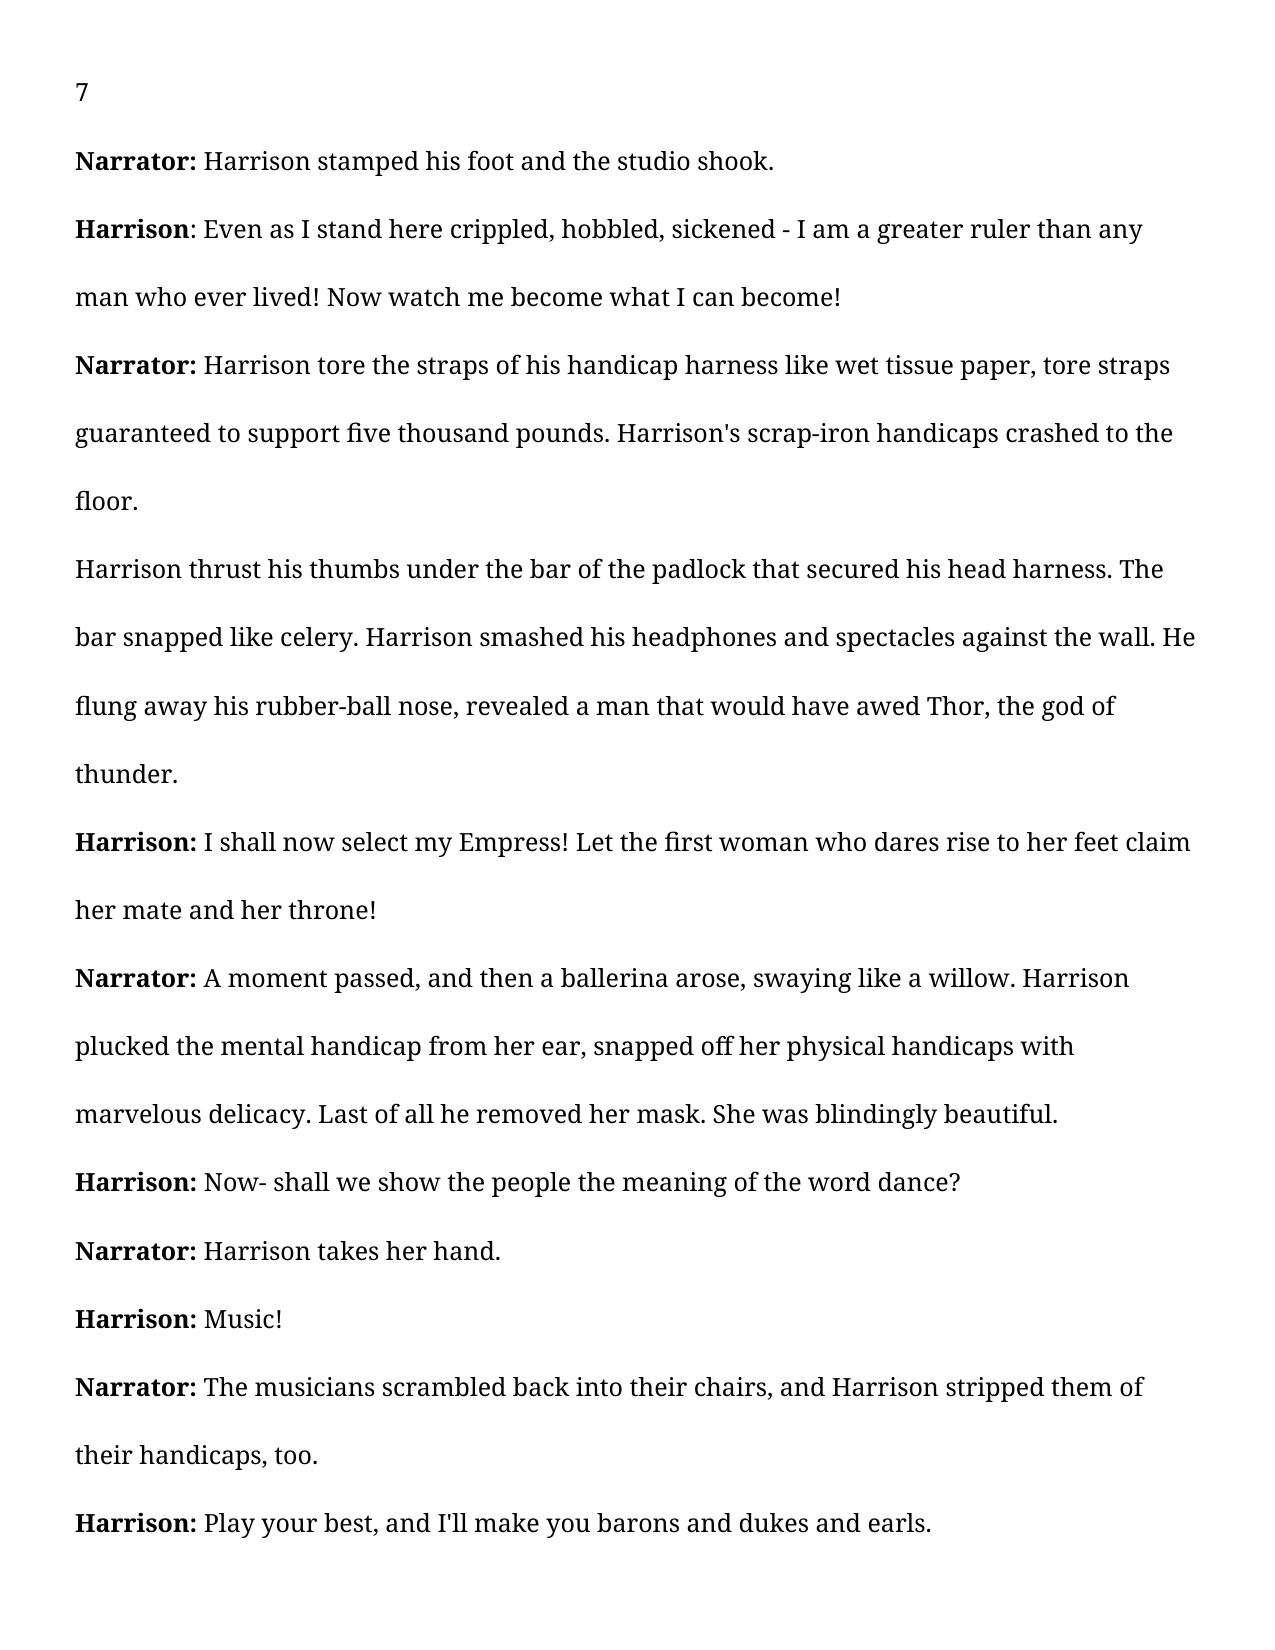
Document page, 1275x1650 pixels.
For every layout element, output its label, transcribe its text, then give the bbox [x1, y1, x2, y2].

text Narrator: The musicians scrambled back into their chairs, and Harrison stripped them of their handicaps, too. [75, 1369, 1200, 1472]
text Harrison: Now- shall we show the people the meaning of the word dance? [75, 1165, 1200, 1199]
text Harrison: Even as I stand here crippled, hobbled, sickened - I am a greater ruler than any man who ever lived! Now watch me become what I can become! [75, 211, 1200, 313]
text Narrator: Harrison tore the straps of his handicap harness like wet tissue paper, tore straps guaranteed to support five thousand pounds. Harrison's scrap-iron handicaps crashed to the floor. [75, 347, 1200, 518]
text Harrison: Play your best, and I'll make you barons and dukes and earls. [75, 1506, 1200, 1540]
text Harrison: Music! [75, 1301, 1200, 1335]
text Narrator: A moment passed, and then a ballerina arose, swaying like a willow. Harrison plucked the mental handicap from her ear, snapped off her physical handicaps with marvelous delicacy. Last of all he removed her mask. She was blindingly beautiful. [75, 961, 1200, 1131]
text Narrator: Harrison stamped his foot and the studio shook. [75, 143, 1200, 177]
text Harrison: I shall now select my Empress! Let the first woman who dares rise to her feet claim her mate and her throne! [75, 824, 1200, 927]
text Harrison thrust his thumbs under the bar of the padlock that secured his head harness. The bar snapped like celery. Harrison smashed his headphones and spectacles against the wall. He flung away his rubber-ball nose, revealed a man that would have awed Thor, the god of thunder. [75, 552, 1200, 790]
text Narrator: Harrison takes her hand. [75, 1233, 1200, 1267]
